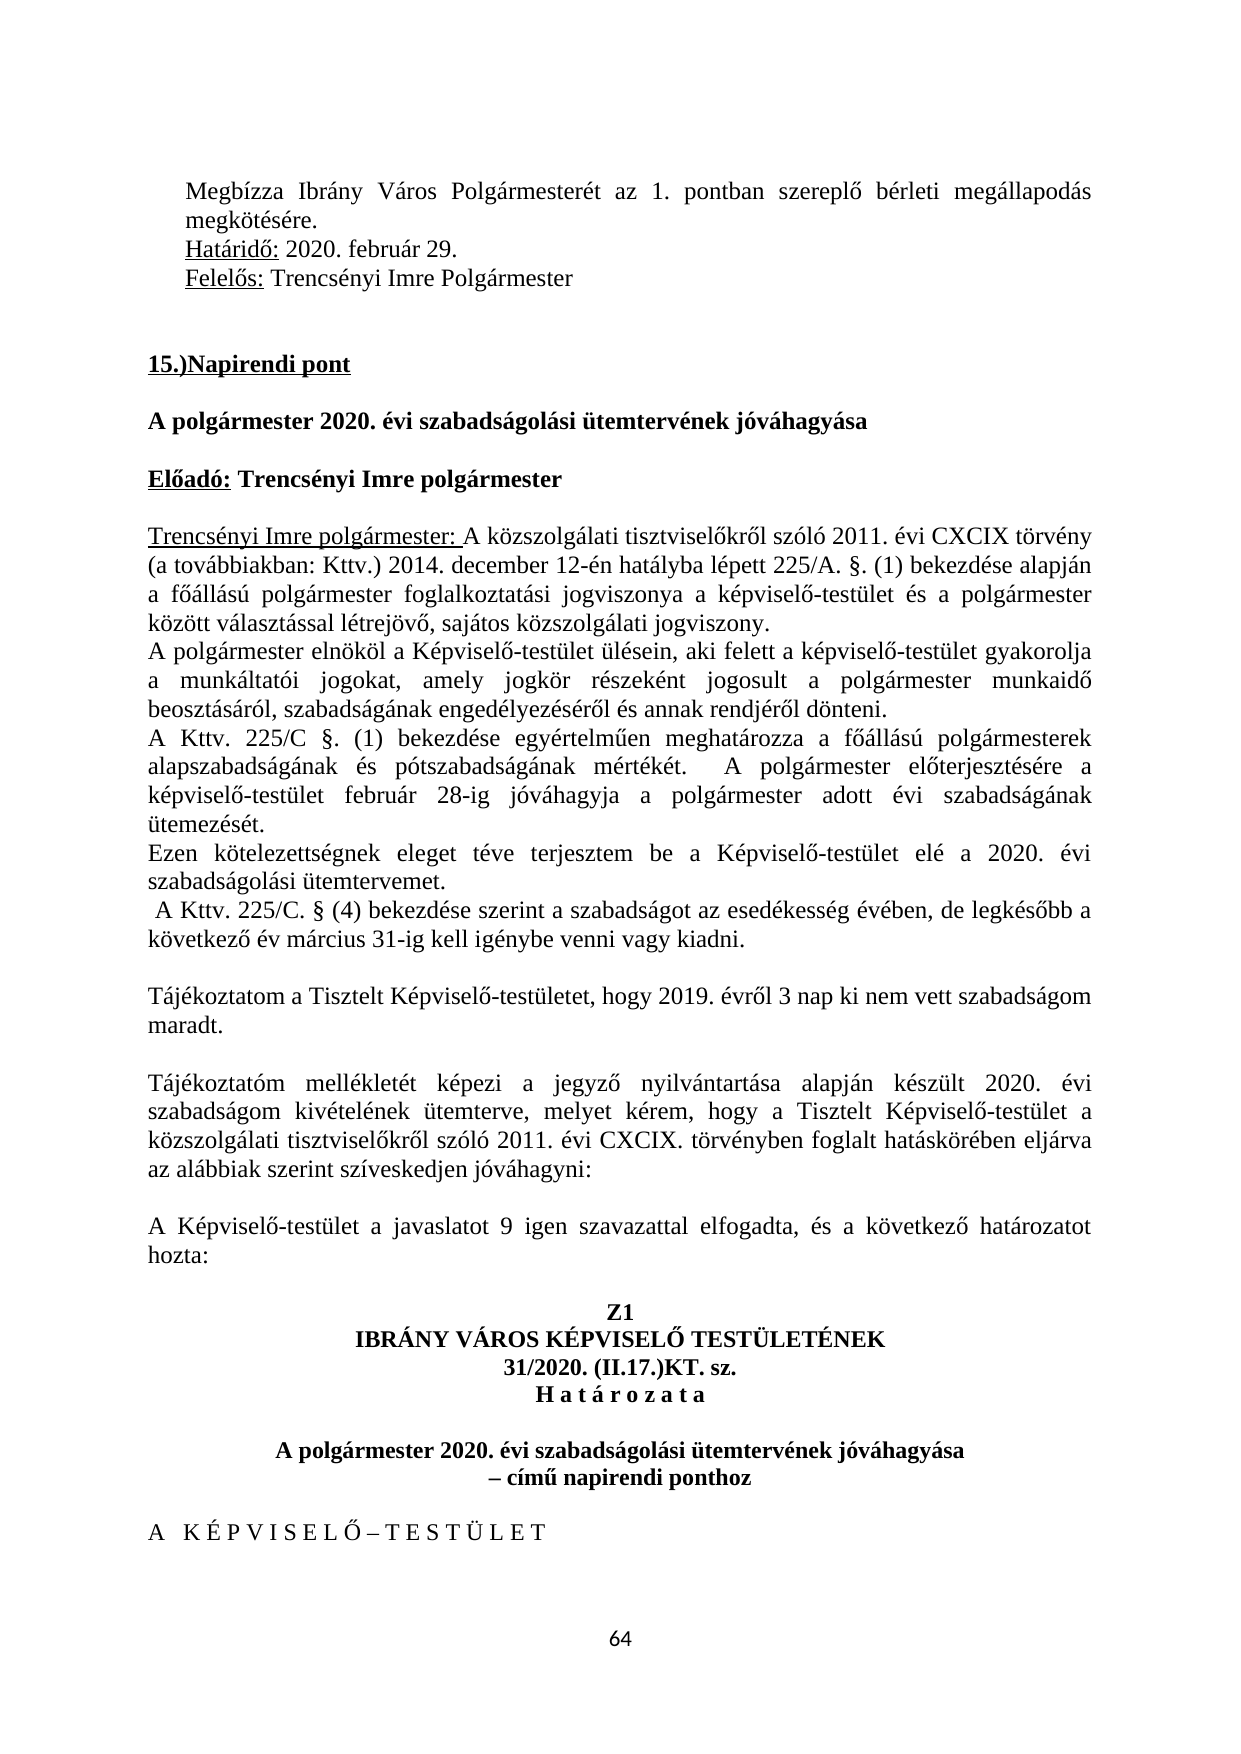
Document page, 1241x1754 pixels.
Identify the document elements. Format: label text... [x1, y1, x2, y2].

text Felelős: Trencsényi Imre Polgármester [185, 263, 1093, 291]
text H a t á r o z a t a [148, 1380, 1093, 1408]
text 15.)Napirendi pont [148, 349, 1093, 378]
text Megbízza Ibrány Város Polgármesterét az 1. pontban szereplő bérleti megállapodás megkötésére. [185, 176, 1093, 234]
text A Kttv. 225/C. § (4) bekezdése szerint a szabadságot az esedékesség évében, de legkésőbb a következő év március 31-ig kell igénybe venni vagy kiadni. [148, 895, 1093, 953]
text – című napirendi ponthoz [148, 1463, 1093, 1491]
text Határidő: 2020. február 29. [185, 234, 1093, 263]
text Előadó: Trencsényi Imre polgármester [148, 464, 1093, 493]
text A Képviselő-testület a javaslatot 9 igen szavazattal elfogadta, és a következő határozatot hozta: [148, 1211, 1093, 1269]
text Trencsényi Imre polgármester: A közszolgálati tisztviselőkről szóló 2011. évi CXCIX törvény (a továbbiakban: Kttv.) 2014. december 12-én hatályba lépett 225/A. §. (1) bekezdése alapján a főállású polgármester foglalkoztatási jogviszonya a képviselő-testület és a polgármester között választással létrejövő, sajátos közszolgálati jogviszony. [148, 521, 1093, 636]
text A polgármester 2020. évi szabadságolási ütemtervének jóváhagyása [148, 406, 1093, 435]
text A polgármester 2020. évi szabadságolási ütemtervének jóváhagyása [148, 1436, 1093, 1463]
text A Kttv. 225/C §. (1) bekezdése egyértelműen meghatározza a főállású polgármesterek alapszabadságának és pótszabadságának mértékét. A polgármester előterjesztésére a képviselő-testület február 28-ig jóváhagyja a polgármester adott évi szabadságának ütemezését. [148, 723, 1093, 838]
text Tájékoztatóm mellékletét képezi a jegyző nyilvántartása alapján készült 2020. évi szabadságom kivételének ütemterve, melyet kérem, hogy a Tisztelt Képviselő-testület a közszolgálati tisztviselőkről szóló 2011. évi CXCIX. törvényben foglalt hatáskörében eljárva az alábbiak szerint szíveskedjen jóváhagyni: [148, 1068, 1093, 1183]
text IBRÁNY VÁROS KÉPVISELŐ TESTÜLETÉNEK [148, 1325, 1093, 1353]
text Ezen kötelezettségnek eleget téve terjesztem be a Képviselő-testület elé a 2020. évi szabadságolási ütemtervemet. [148, 838, 1093, 895]
text 31/2020. (II.17.)KT. sz. [148, 1353, 1093, 1380]
text Z1 [148, 1298, 1093, 1325]
text A K É P V I S E L Ő – T E S T Ü L E T [148, 1518, 1093, 1546]
text Tájékoztatom a Tisztelt Képviselő-testületet, hogy 2019. évről 3 nap ki nem vett szabadságom maradt. [148, 981, 1093, 1039]
text A polgármester elnököl a Képviselő-testület ülésein, aki felett a képviselő-testület gyakorolja a munkáltatói jogokat, amely jogkör részeként jogosult a polgármester munkaidő beosztásáról, szabadságának engedélyezéséről és annak rendjéről dönteni. [148, 636, 1093, 723]
